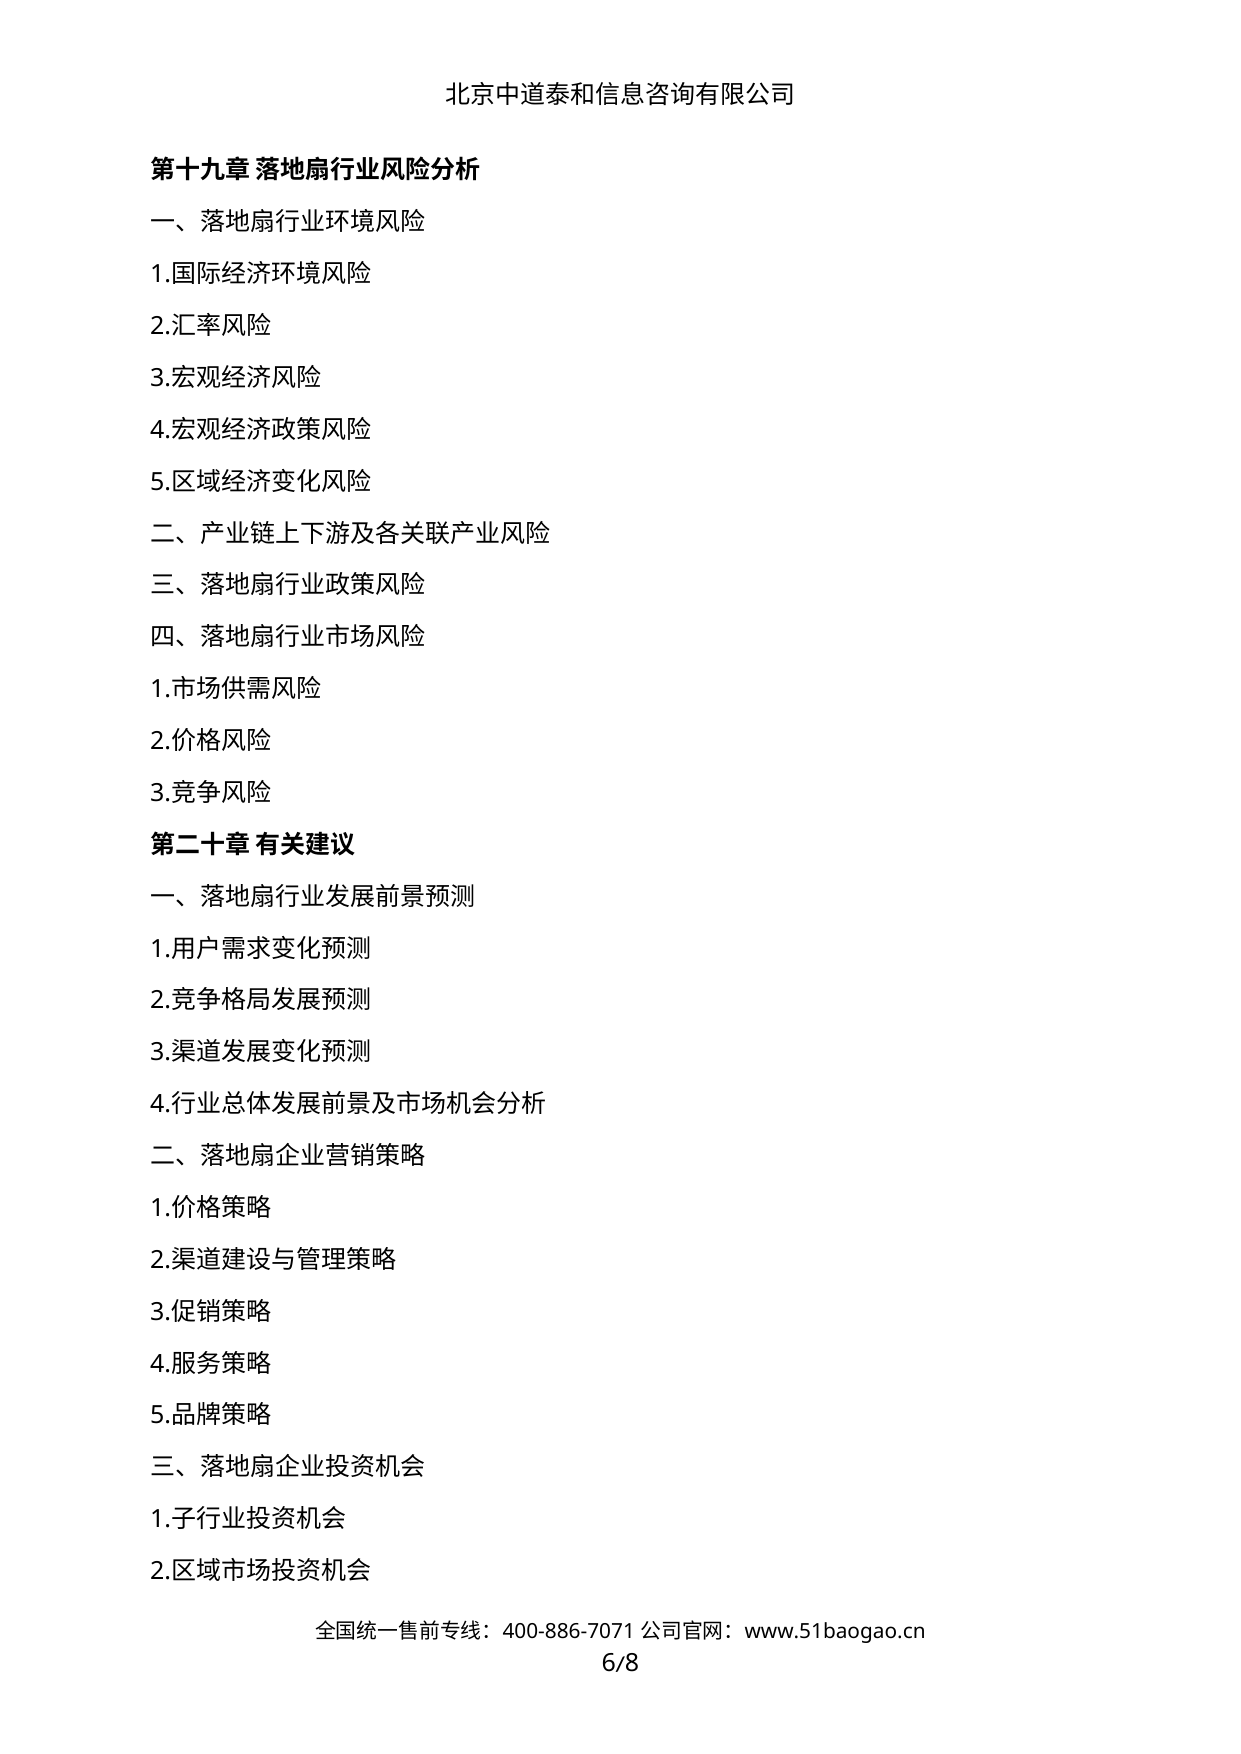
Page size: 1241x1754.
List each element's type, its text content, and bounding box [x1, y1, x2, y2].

text 2.价格风险 [150, 721, 1090, 757]
text 3.宏观经济风险 [150, 357, 1090, 394]
text 4.行业总体发展前景及市场机会分析 [150, 1084, 1090, 1120]
text 1.价格策略 [150, 1187, 1090, 1224]
text 3.渠道发展变化预测 [150, 1032, 1090, 1068]
text 5.区域经济变化风险 [150, 461, 1090, 497]
text 5.品牌策略 [150, 1395, 1090, 1431]
text 2.竞争格局发展预测 [150, 980, 1090, 1016]
text 1.用户需求变化预测 [150, 928, 1090, 964]
text 4.宏观经济政策风险 [150, 409, 1090, 446]
text 2.渠道建设与管理策略 [150, 1239, 1090, 1276]
text 三、落地扇企业投资机会 [150, 1447, 1090, 1483]
text 2.区域市场投资机会 [150, 1551, 1090, 1587]
text 4.服务策略 [150, 1343, 1090, 1379]
text 四、落地扇行业市场风险 [150, 617, 1090, 653]
text 第二十章 有关建议 [150, 824, 1090, 861]
text 3.促销策略 [150, 1291, 1090, 1327]
text 1.子行业投资机会 [150, 1499, 1090, 1535]
text 二、产业链上下游及各关联产业风险 [150, 513, 1090, 549]
text 1.市场供需风险 [150, 669, 1090, 705]
text 2.汇率风险 [150, 306, 1090, 342]
text 3.竞争风险 [150, 772, 1090, 809]
text 1.国际经济环境风险 [150, 254, 1090, 290]
text 二、落地扇企业营销策略 [150, 1136, 1090, 1172]
text 三、落地扇行业政策风险 [150, 565, 1090, 601]
text 一、落地扇行业发展前景预测 [150, 876, 1090, 912]
text 第十九章 落地扇行业风险分析 [150, 150, 1090, 186]
text 一、落地扇行业环境风险 [150, 202, 1090, 238]
